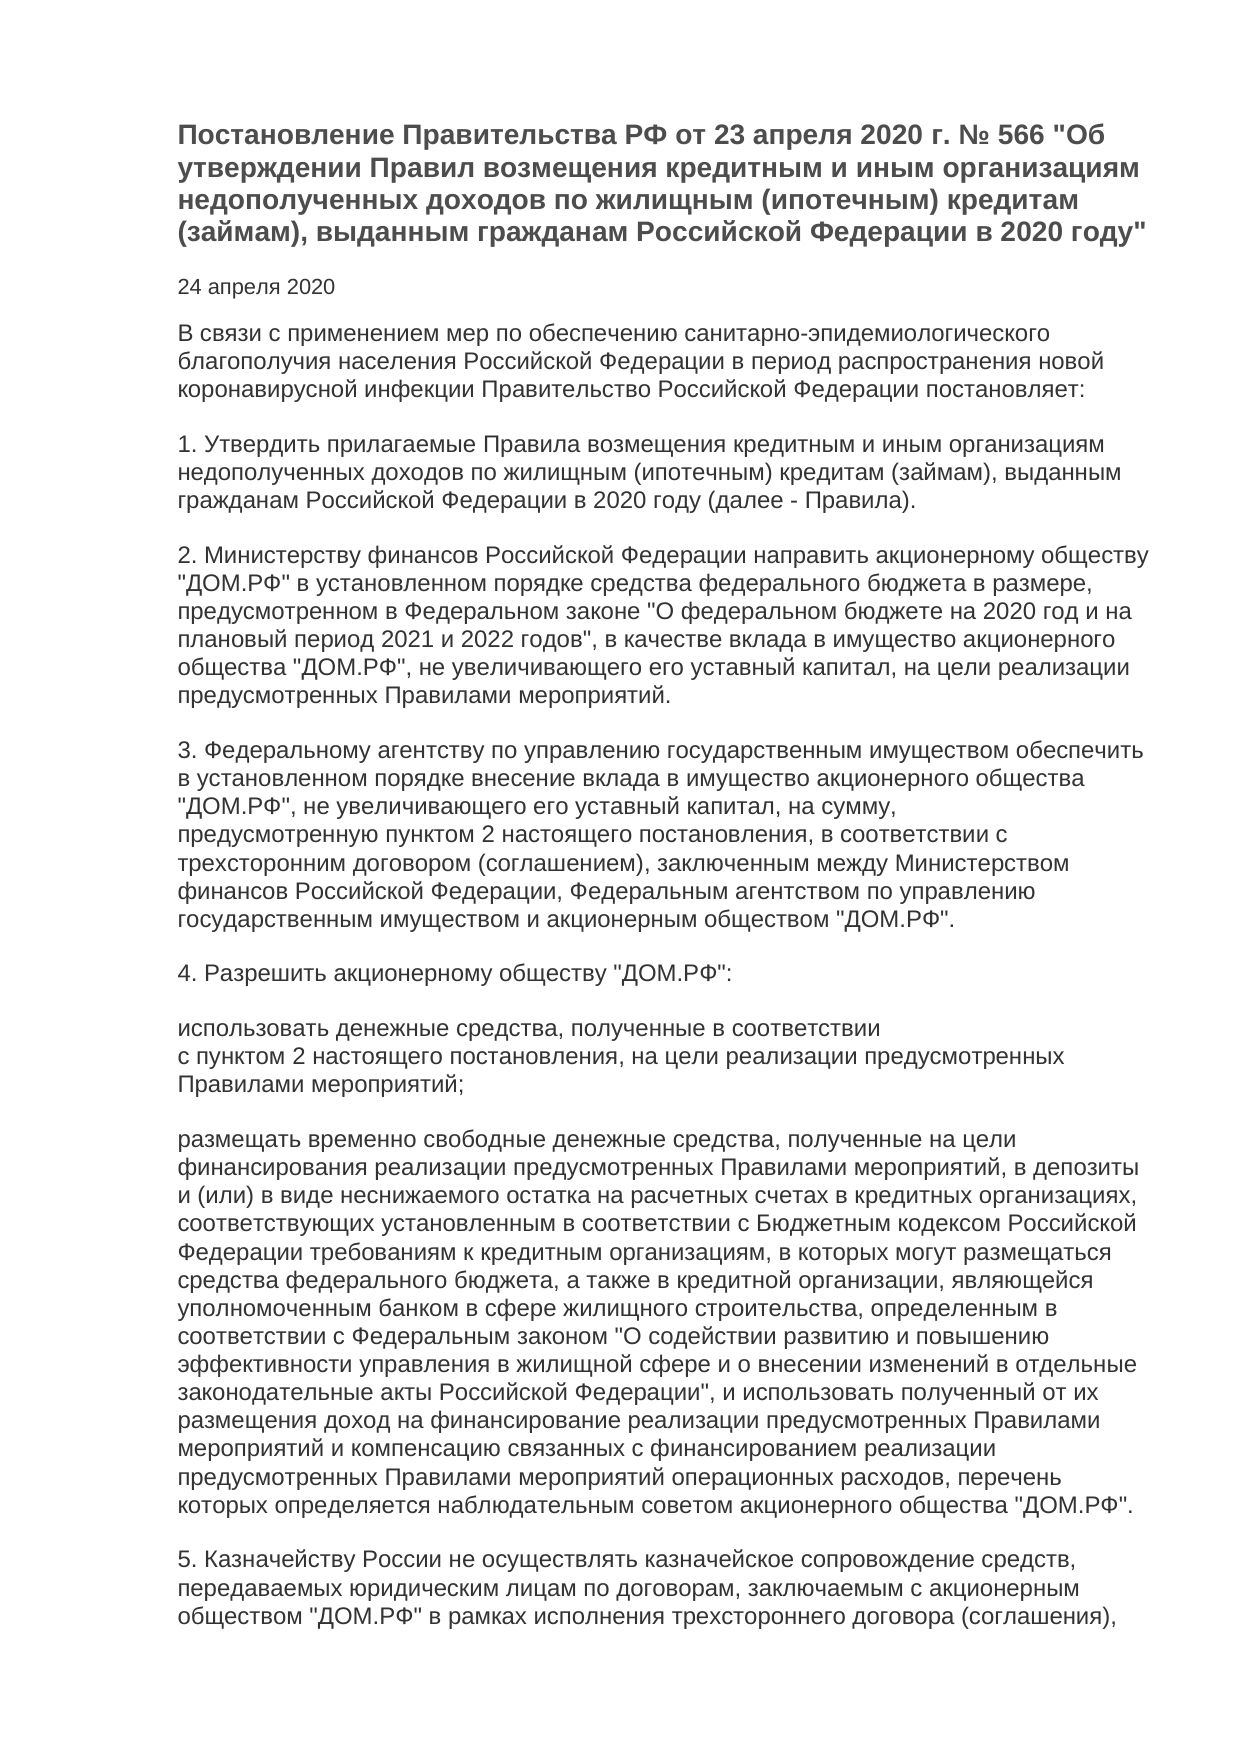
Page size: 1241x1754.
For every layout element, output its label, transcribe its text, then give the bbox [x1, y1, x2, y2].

text 24 апреля 2020 [177, 274, 1152, 299]
text размещать временно свободные денежные средства, полученные на цели финансирования реализации предусмотренных Правилами мероприятий, в депозиты и (или) в виде неснижаемого остатка на расчетных счетах в кредитных организациях, соответствующих установленным в соответствии с Бюджетным кодексом Российской Федерации требованиям к кредитным организациям, в которых могут размещаться средства федерального бюджета, а также в кредитной организации, являющейся уполномоченным банком в сфере жилищного строительства, определенным в соответствии с Федеральным законом "О содействии развитию и повышению эффективности управления в жилищной сфере и о внесении изменений в отдельные законодательные акты Российской Федерации", и использовать полученный от их размещения доход на финансирование реализации предусмотренных Правилами мероприятий и компенсацию связанных с финансированием реализации предусмотренных Правилами мероприятий операционных расходов, перечень которых определяется наблюдательным советом акционерного общества "ДОМ.РФ". [177, 1124, 1152, 1518]
text 2. Министерству финансов Российской Федерации направить акционерному обществу "ДОМ.РФ" в установленном порядке средства федерального бюджета в размере, предусмотренном в Федеральном законе "О федеральном бюджете на 2020 год и на плановый период 2021 и 2022 годов", в качестве вклада в имущество акционерного общества "ДОМ.РФ", не увеличивающего его уставный капитал, на цели реализации предусмотренных Правилами мероприятий. [177, 540, 1152, 709]
text 4. Разрешить акционерному обществу "ДОМ.РФ": [177, 959, 1152, 987]
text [177, 1545, 1152, 1629]
text В связи с применением мер по обеспечению санитарно-эпидемиологического благополучия населения Российской Федерации в период распространения новой коронавирусной инфекции Правительство Российской Федерации постановляет: [177, 318, 1152, 403]
text 1. Утвердить прилагаемые Правила возмещения кредитным и иным организациям недополученных доходов по жилищным (ипотечным) кредитам (займам), выданным гражданам Российской Федерации в 2020 году (далее - Правила). [177, 429, 1152, 513]
text Постановление Правительства РФ от 23 апреля 2020 г. № 566 "Об утверждении Правил возмещения кредитным и иным организациям недополученных доходов по жилищным (ипотечным) кредитам (займам), выданным гражданам Российской Федерации в 2020 году" [177, 118, 1152, 248]
text использовать денежные средства, полученные в соответствии с пунктом 2 настоящего постановления, на цели реализации предусмотренных Правилами мероприятий; [177, 1013, 1152, 1098]
text 3. Федеральному агентству по управлению государственным имуществом обеспечить в установленном порядке внесение вклада в имущество акционерного общества "ДОМ.РФ", не увеличивающего его уставный капитал, на сумму, предусмотренную пунктом 2 настоящего постановления, в соответствии с трехсторонним договором (соглашением), заключенным между Министерством финансов Российской Федерации, Федеральным агентством по управлению государственным имуществом и акционерным обществом "ДОМ.РФ". [177, 735, 1152, 932]
